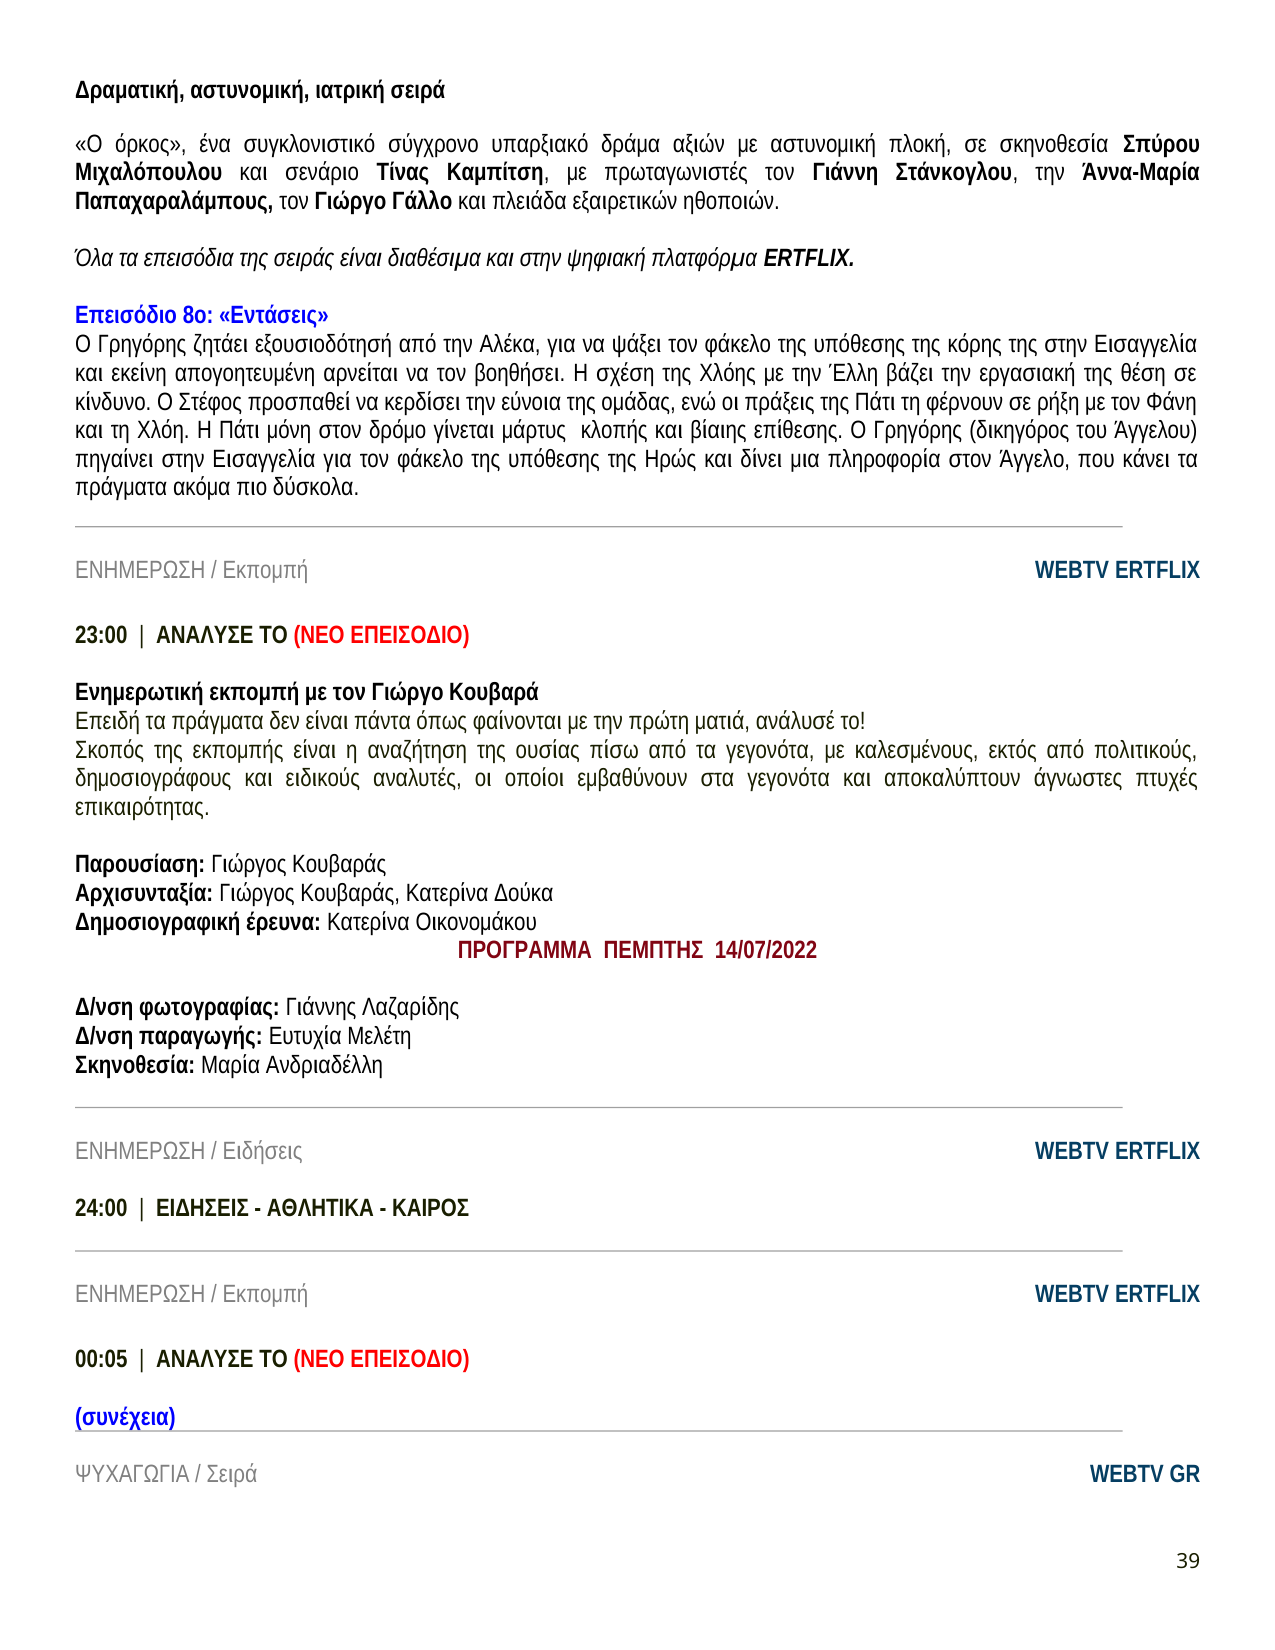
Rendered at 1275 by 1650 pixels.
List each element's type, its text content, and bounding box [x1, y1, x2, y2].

text Σκοπός της εκπομπής είναι η αναζήτηση της ουσίας πίσω από τα γεγονότα, με καλεσμένους, εκτός από πολιτικούς, δημοσιογράφους και ειδικούς αναλυτές, οι οποίοι εμβαθύνουν στα γεγονότα και αποκαλύπτουν άγνωστες πτυχές επικαιρότητας. [75, 734, 1200, 821]
text 23:00 | ΑΝΑΛΥΣΕ ΤΟ (ΝΕΟ ΕΠΕΙΣΟΔΙΟ) [75, 583, 1200, 677]
text Δραματική, αστυνομική, ιατρική σειρά [75, 75, 1200, 104]
table_header ΕΝΗΜΕΡΩΣΗ / Εκπομπή [75, 1279, 637, 1308]
table_header WEBTV ERTFLIX [638, 1136, 1200, 1164]
text 24:00 | ΕΙΔΗΣΕΙΣ - ΑΘΛΗΤΙΚΑ - ΚΑΙΡΟΣ [75, 1164, 1200, 1250]
table_header WEBTV ERTFLIX [638, 555, 1200, 583]
table_header WEBTV ERTFLIX [638, 1279, 1200, 1308]
text Δημοσιογραφική έρευνα: Κατερίνα Οικονομάκου [75, 906, 1200, 935]
text Παρουσίαση: Γιώργος Κουβαράς [75, 821, 1200, 878]
text Δ/νση παραγωγής: Ευτυχία Μελέτη [75, 1021, 1200, 1050]
text Επεισόδιο 8ο: «Εντάσεις» [75, 301, 1200, 329]
text Επειδή τα πράγματα δεν είναι πάντα όπως φαίνονται με την πρώτη ματιά, ανάλυσέ το! [75, 706, 1200, 734]
text «Ο όρκος», ένα συγκλονιστικό σύγχρονο υπαρξιακό δράμα αξιών με αστυνομική πλοκή, σε σκηνοθεσία Σπύρου Μιχαλόπουλου και σενάριο Τίνας Καμπίτση, με πρωταγωνιστές τον Γιάννη Στάνκογλου, την Άννα-Μαρία Παπαχαραλάμπους, τον Γιώργο Γάλλο και πλειάδα εξαιρετικών ηθοποιών. [75, 129, 1200, 214]
table_header ΨΥΧΑΓΩΓΙΑ / Σειρά [75, 1459, 637, 1488]
text Αρχισυνταξία: Γιώργος Κουβαράς, Κατερίνα Δούκα [75, 878, 1200, 906]
table_header WEBTV GR [638, 1459, 1200, 1488]
table_header ΕΝΗΜΕΡΩΣΗ / Ειδήσεις [75, 1136, 637, 1164]
text Ο Γρηγόρης ζητάει εξουσιοδότησή από την Αλέκα, για να ψάξει τον φάκελο της υπόθεσης της κόρης της στην Εισαγγελία και εκείνη απογοητευμένη αρνείται να τον βοηθήσει. Η σχέση της Χλόης με την Έλλη βάζει την εργασιακή της θέση σε κίνδυνο. Ο Στέφος προσπαθεί να κερδίσει την εύνοια της ομάδας, ενώ οι πράξεις της Πάτι τη φέρνουν σε ρήξη με τον Φάνη και τη Χλόη. Η Πάτι μόνη στον δρόμο γίνεται μάρτυς κλοπής και βίαιης επίθεσης. Ο Γρηγόρης (δικηγόρος του Άγγελου) πηγαίνει στην Εισαγγελία για τον φάκελο της υπόθεσης της Ηρώς και δίνει μια πληροφορία στον Άγγελο, που κάνει τα πράγματα ακόμα πιο δύσκολα. [75, 329, 1200, 501]
table_header ΕΝΗΜΕΡΩΣΗ / Εκπομπή [75, 555, 637, 583]
text Ενημερωτική εκπομπή με τον Γιώργο Κουβαρά [75, 677, 1200, 706]
text (συνέχεια) [75, 1402, 1200, 1430]
text Όλα τα επεισόδια της σειράς είναι διαθέσιμα και στην ψηφιακή πλατφόρμα ERTFLIX. [75, 243, 1200, 272]
text ΠΡΟΓΡΑΜΜΑ ΠΕΜΠΤΗΣ 14/07/2022 [75, 935, 1200, 964]
text Σκηνοθεσία: Μαρία Ανδριαδέλλη [75, 1050, 1200, 1078]
text 00:05 | ΑΝΑΛΥΣΕ ΤΟ (ΝΕΟ ΕΠΕΙΣΟΔΙΟ) [75, 1308, 1200, 1402]
text Δ/νση φωτογραφίας: Γιάννης Λαζαρίδης [75, 992, 1200, 1021]
